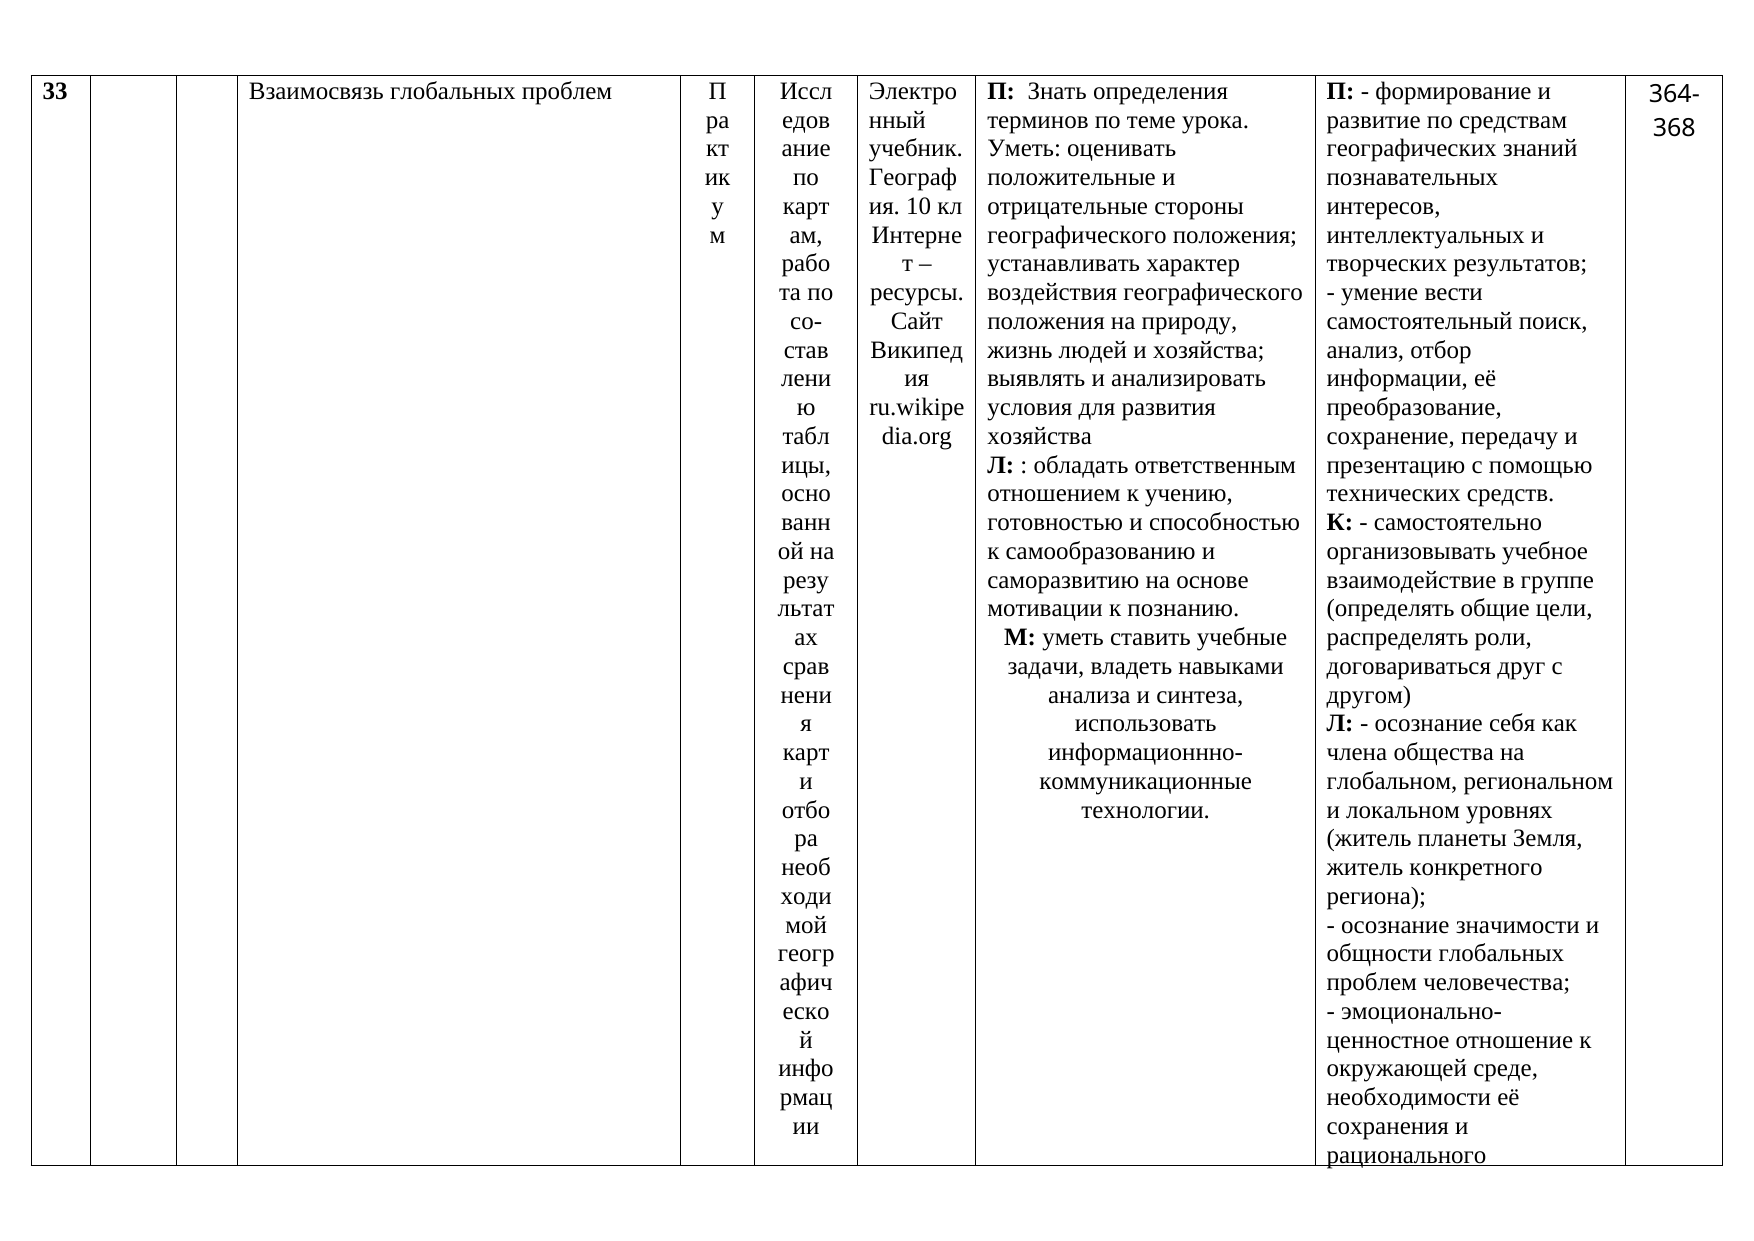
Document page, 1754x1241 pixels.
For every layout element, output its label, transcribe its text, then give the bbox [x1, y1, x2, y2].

table_cell [91, 76, 176, 1165]
table_cell 364-368 [1626, 76, 1722, 1165]
table_cell Электронный учебник. География. 10 кл Интернет – ресурсы. Сайт Википедия ru.wikipedia.org [858, 76, 975, 1165]
table_cell Взаимосвязь глобальных проблем [238, 76, 680, 1165]
table_cell [177, 76, 237, 1165]
table_cell Практикум [681, 76, 754, 1165]
table_cell Исследование по картам, работа по составлению таблицы, основанной на результатах сравнения карт и отбора необходимой географической информации [755, 76, 857, 1165]
table_cell 33 [32, 76, 90, 1165]
